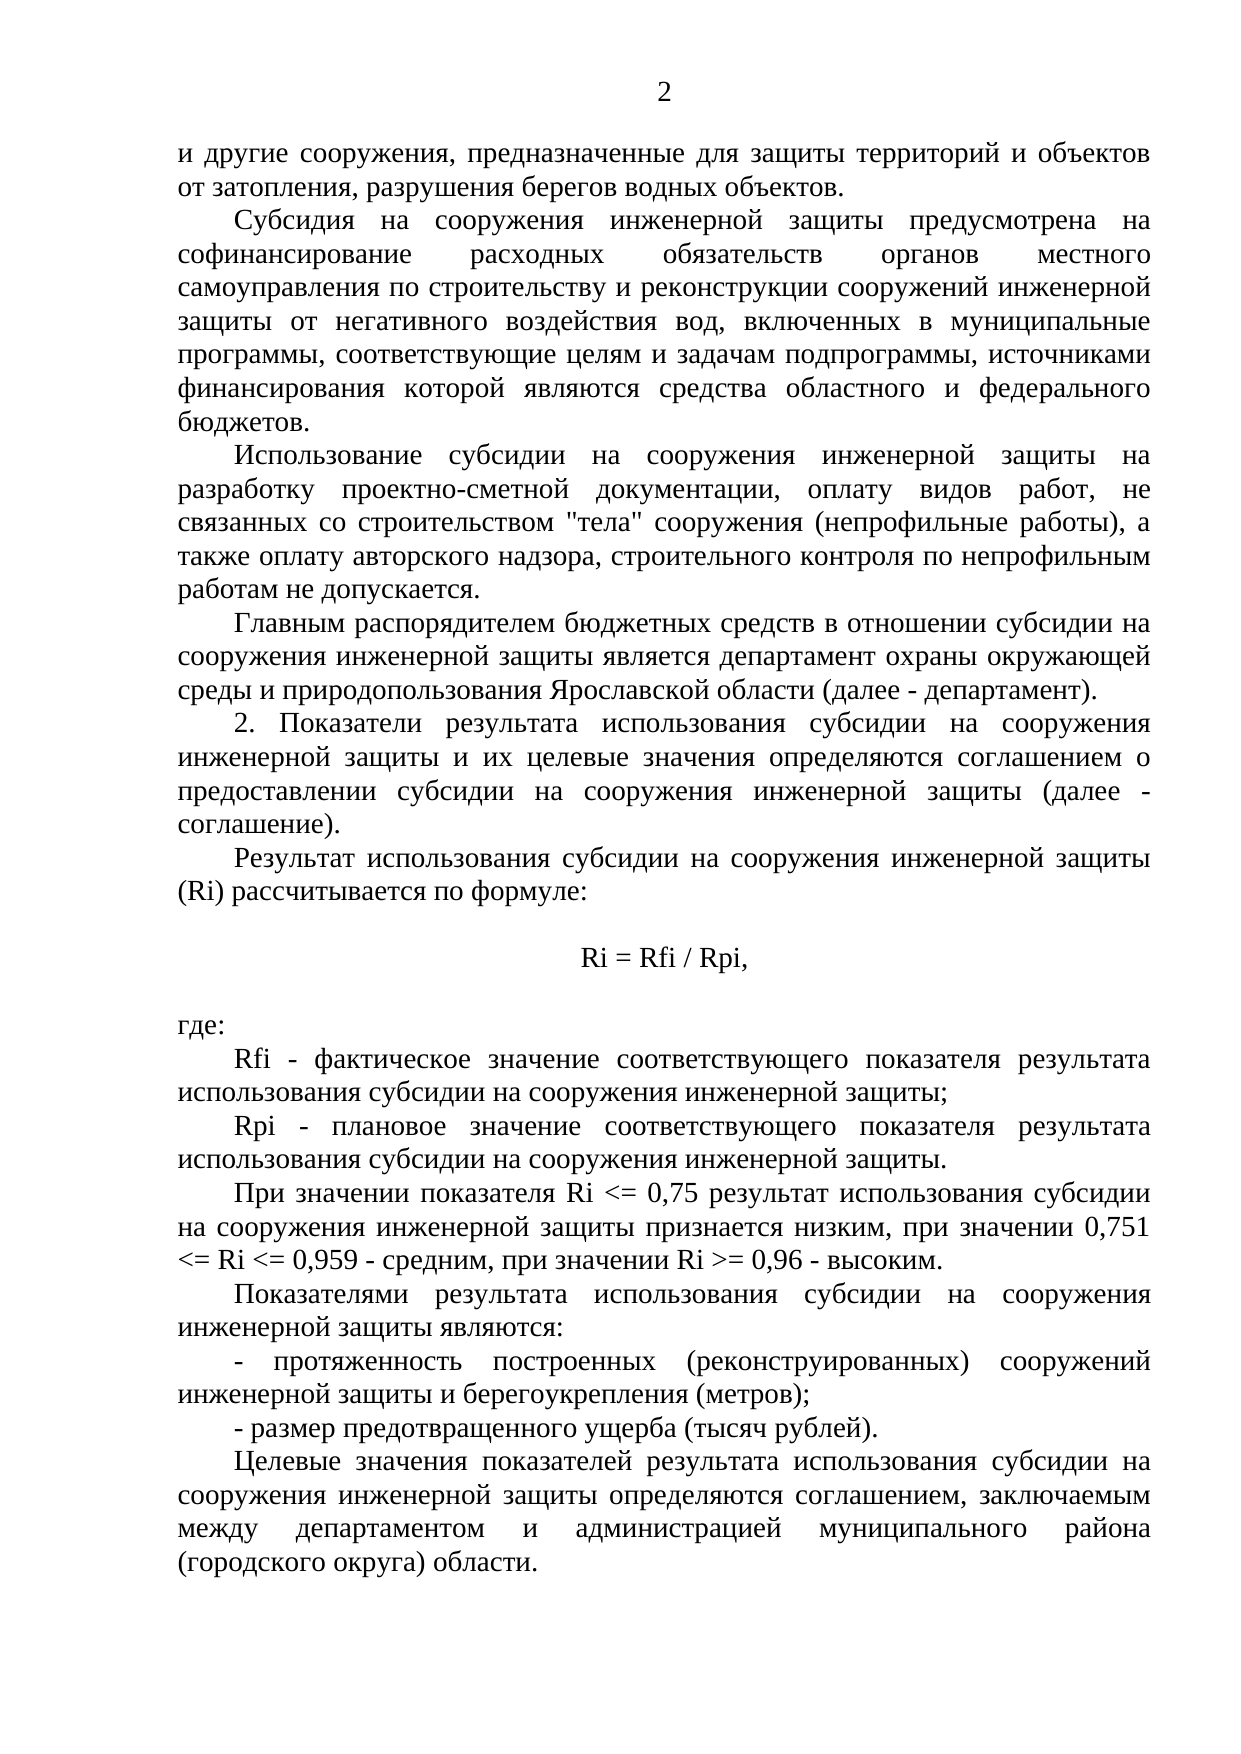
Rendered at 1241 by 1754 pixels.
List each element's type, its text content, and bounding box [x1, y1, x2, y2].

text - протяженность построенных (реконструированных) сооружений инженерной защиты и берегоукрепления (метров); [177, 1343, 1152, 1410]
text Целевые значения показателей результата использования субсидии на сооружения инженерной защиты определяются соглашением, заключаемым между департаментом и администрацией муниципального района (городского округа) области. [177, 1443, 1152, 1578]
text Главным распорядителем бюджетных средств в отношении субсидии на сооружения инженерной защиты является департамент охраны окружающей среды и природопользования Ярославской области (далее - департамент). [177, 605, 1152, 706]
text При значении показателя Ri <= 0,75 результат использования субсидии на сооружения инженерной защиты признается низким, при значении 0,751 <= Ri <= 0,959 - средним, при значении Ri >= 0,96 - высоким. [177, 1175, 1152, 1276]
text Субсидия на сооружения инженерной защиты предусмотрена на софинансирование расходных обязательств органов местного самоуправления по строительству и реконструкции сооружений инженерной защиты от негативного воздействия вод, включенных в муниципальные программы, соответствующие целям и задачам подпрограммы, источниками финансирования которой являются средства областного и федерального бюджетов. [177, 202, 1152, 437]
text Использование субсидии на сооружения инженерной защиты на разработку проектно-сметной документации, оплату видов работ, не связанных со строительством "тела" сооружения (непрофильные работы), а также оплату авторского надзора, строительного контроля по непрофильным работам не допускается. [177, 437, 1152, 605]
text - размер предотвращенного ущерба (тысяч рублей). [177, 1410, 1152, 1443]
text Ri = Rfi / Rpi, [177, 940, 1152, 974]
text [177, 135, 1152, 202]
text Результат использования субсидии на сооружения инженерной защиты (Ri) рассчитывается по формуле: [177, 840, 1152, 907]
text Rfi - фактическое значение соответствующего показателя результата использования субсидии на сооружения инженерной защиты; [177, 1041, 1152, 1108]
text Показателями результата использования субсидии на сооружения инженерной защиты являются: [177, 1276, 1152, 1343]
text где: [177, 1007, 1152, 1041]
text 2. Показатели результата использования субсидии на сооружения инженерной защиты и их целевые значения определяются соглашением о предоставлении субсидии на сооружения инженерной защиты (далее - соглашение). [177, 706, 1152, 840]
text Rpi - плановое значение соответствующего показателя результата использования субсидии на сооружения инженерной защиты. [177, 1108, 1152, 1175]
